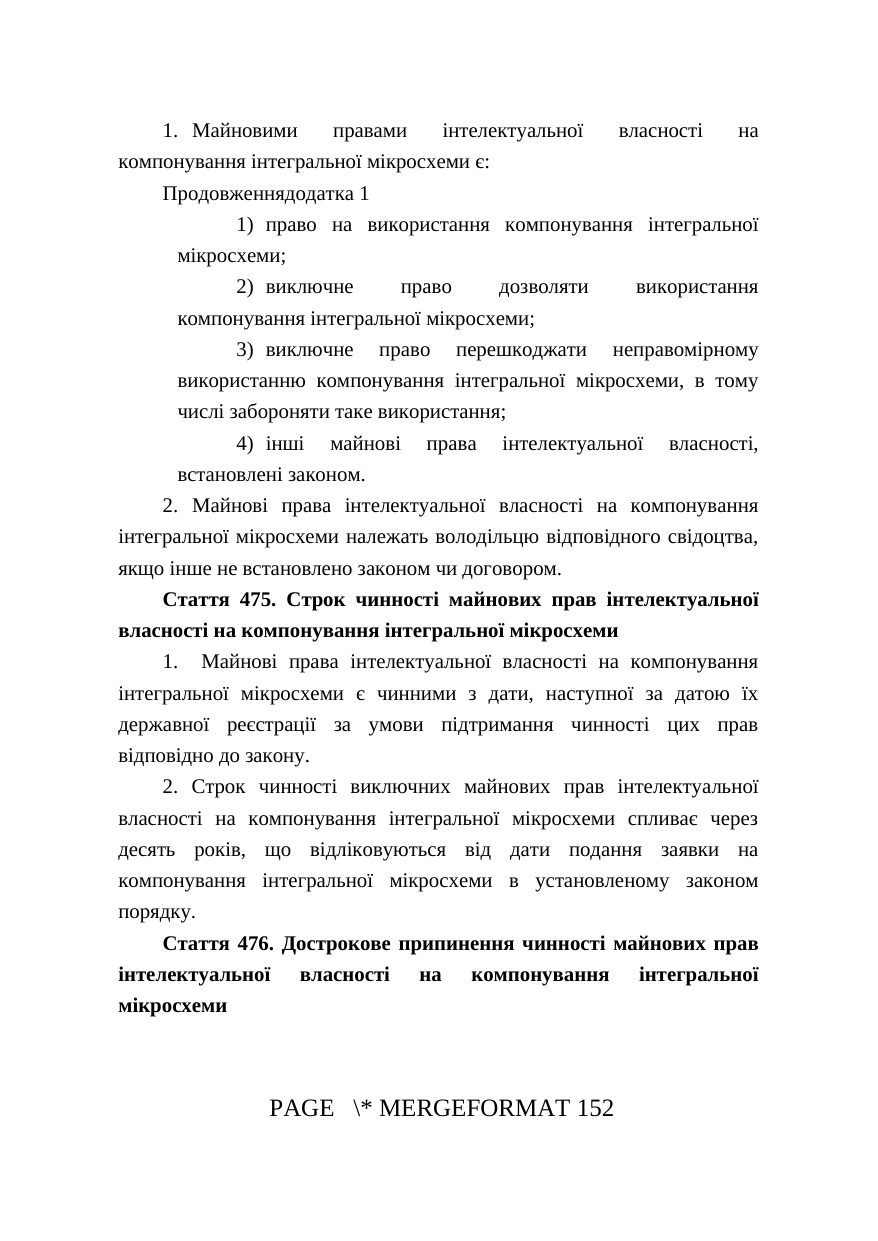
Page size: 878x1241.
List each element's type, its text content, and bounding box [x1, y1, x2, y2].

text 2. Строк чинності виключних майнових прав інтелектуальної власності на компонування інтегральної мікросхеми спливає через десять років, що відліковуються від дати подання заявки на компонування інтегральної мікросхеми в установленому законом порядку. [118, 774, 759, 923]
list Майновими правами інтелектуальної власності на компонування інтегральної мікросхеми є: [118, 118, 759, 173]
list інші майнові права інтелектуальної власності, встановлені законом. [177, 431, 759, 486]
text 1. Майнові права інтелектуальної власності на компонування інтегральної мікросхеми є чинними з дати, наступної за датою їх державної реєстрації за умови підтримання чинності цих прав відповідно до закону. [118, 649, 759, 767]
text Стаття 476. Дострокове припинення чинності майнових прав інтелектуальної власності на компонування інтегральної мікросхеми [118, 931, 759, 1017]
text Стаття 475. Строк чинності майнових прав інтелектуальної власності на компонування інтегральної мікросхеми [118, 587, 759, 642]
list Майнові права інтелектуальної власності на компонування інтегральної мікросхеми належать володільцю відповідного свідоцтва, якщо інше не встановлено законом чи договором. [118, 493, 759, 580]
list право на використання компонування інтегральної мікросхеми; [177, 212, 759, 267]
list виключне право дозволяти використання компонування інтегральної мікросхеми; [177, 274, 759, 330]
text Продовженнядодатка 1 [118, 181, 759, 205]
list виключне право перешкоджати неправомірному використанню компонування інтегральної мікросхеми, в тому числі забороняти таке використання; [177, 337, 759, 423]
